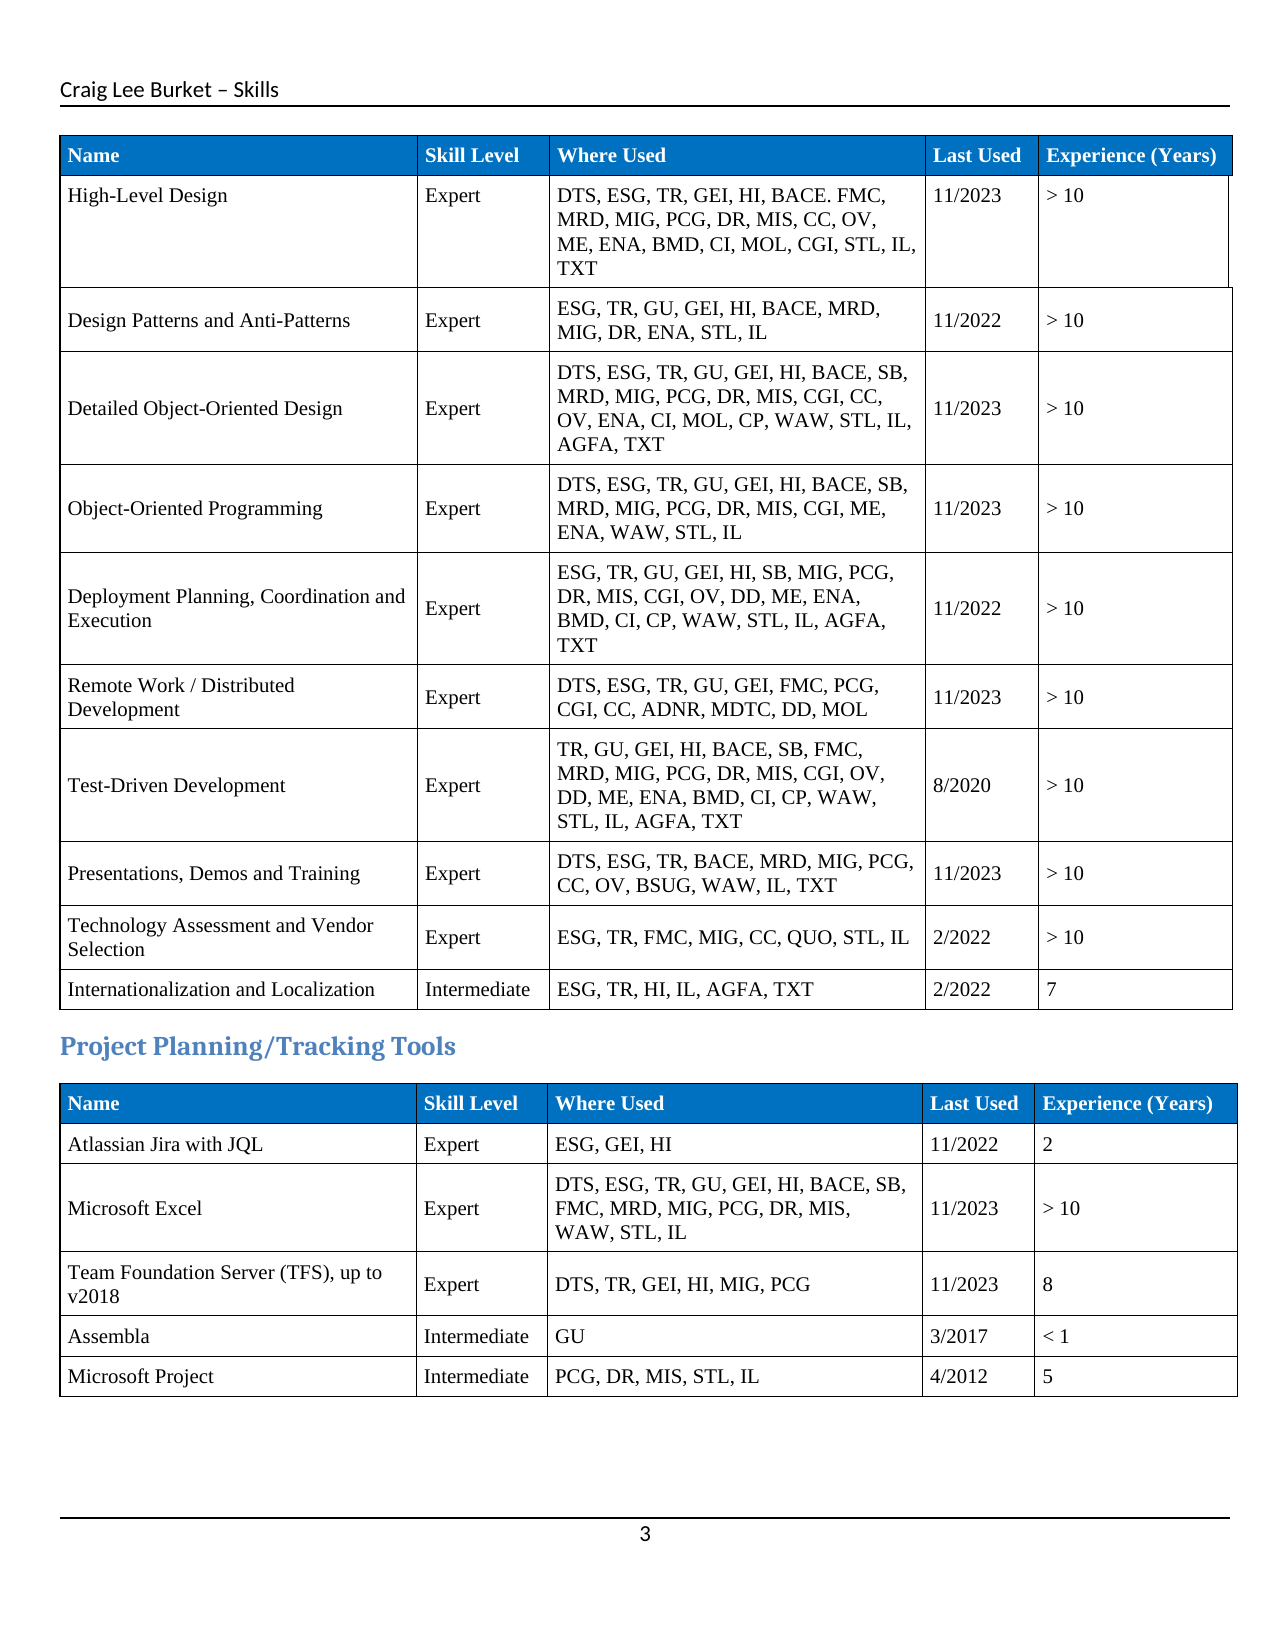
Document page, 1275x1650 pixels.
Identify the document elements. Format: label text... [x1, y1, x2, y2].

table_cell ESG, TR, GU, GEI, HI, BACE, MRD, MIG, DR, ENA, STL, IL [550, 288, 925, 351]
table_cell DTS, ESG, TR, GEI, HI, BACE. FMC, MRD, MIG, PCG, DR, MIS, CC, OV, ME, ENA, BMD, CI, MOL, CGI, STL, IL, TXT [550, 176, 925, 287]
table_cell Expert [418, 176, 549, 287]
table_cell ESG, GEI, HI [548, 1124, 922, 1163]
table_cell DTS, ESG, TR, GU, GEI, FMC, PCG, CGI, CC, ADNR, MDTC, DD, MOL [550, 665, 925, 728]
table_cell 11/2023 [926, 842, 1038, 905]
table_cell Expert [417, 1164, 547, 1251]
table_header Where Used [550, 136, 925, 175]
table_cell 2/2022 [926, 906, 1038, 969]
table_cell 4/2012 [923, 1357, 1034, 1396]
table_cell < 1 [1035, 1316, 1237, 1356]
table_header Last Used [923, 1084, 1034, 1123]
table_cell > 10 [1039, 906, 1232, 969]
table_cell > 10 [1039, 352, 1232, 463]
table_cell Microsoft Project [61, 1357, 416, 1396]
table_header Skill Level [418, 136, 549, 175]
table_header Name [61, 1084, 416, 1123]
table_cell Expert [418, 553, 549, 664]
table_cell 2/2022 [926, 970, 1038, 1009]
table_cell Technology Assessment and Vendor Selection [61, 906, 417, 969]
table_cell Expert [417, 1252, 547, 1315]
table_cell TR, GU, GEI, HI, BACE, SB, FMC, MRD, MIG, PCG, DR, MIS, CGI, OV, DD, ME, ENA, BMD, CI, CP, WAW, STL, IL, AGFA, TXT [550, 729, 925, 841]
table_cell 11/2022 [926, 288, 1038, 351]
table_cell 3/2017 [923, 1316, 1034, 1356]
table_cell Expert [418, 352, 549, 463]
table_cell Intermediate [418, 970, 549, 1009]
table_cell > 10 [1039, 288, 1232, 351]
table_cell 7 [1039, 970, 1232, 1009]
table_cell Test-Driven Development [61, 729, 417, 841]
table_header Where Used [548, 1084, 922, 1123]
table_cell Presentations, Demos and Training [61, 842, 417, 905]
table_cell Remote Work / Distributed Development [61, 665, 417, 728]
table_cell Microsoft Excel [61, 1164, 416, 1251]
table_cell ESG, TR, HI, IL, AGFA, TXT [550, 970, 925, 1009]
table_cell Assembla [61, 1316, 416, 1356]
table_header Last Used [926, 136, 1038, 175]
table_cell Detailed Object-Oriented Design [61, 352, 417, 463]
table_cell DTS, ESG, TR, BACE, MRD, MIG, PCG, CC, OV, BSUG, WAW, IL, TXT [550, 842, 925, 905]
table_cell > 10 [1039, 465, 1232, 552]
table_cell > 10 [1039, 176, 1228, 287]
table_cell 5 [1035, 1357, 1237, 1396]
table_cell Expert [418, 842, 549, 905]
table_cell 11/2022 [923, 1124, 1034, 1163]
table_cell 8/2020 [926, 729, 1038, 841]
table_cell DTS, ESG, TR, GU, GEI, HI, BACE, SB, MRD, MIG, PCG, DR, MIS, CGI, CC, OV, ENA, CI, MOL, CP, WAW, STL, IL, AGFA, TXT [550, 352, 925, 463]
table_cell Expert [418, 729, 549, 841]
table_cell Team Foundation Server (TFS), up to v2018 [61, 1252, 416, 1315]
table_cell Intermediate [417, 1316, 547, 1356]
table_cell 8 [1035, 1252, 1237, 1315]
table_cell > 10 [1035, 1164, 1237, 1251]
table_cell > 10 [1039, 553, 1232, 664]
subtitle Project Planning/Tracking Tools [60, 1031, 1230, 1062]
table_cell Expert [418, 906, 549, 969]
table_header Skill Level [417, 1084, 547, 1123]
table_cell DTS, ESG, TR, GU, GEI, HI, BACE, SB, MRD, MIG, PCG, DR, MIS, CGI, ME, ENA, WAW, STL, IL [550, 465, 925, 552]
table_cell 11/2023 [926, 465, 1038, 552]
table_header Experience (Years) [1035, 1084, 1237, 1123]
table_cell Object-Oriented Programming [61, 465, 417, 552]
table_header Name [61, 136, 417, 175]
table_cell 11/2022 [926, 553, 1038, 664]
table_cell Expert [418, 288, 549, 351]
table_cell GU [548, 1316, 922, 1356]
table_cell DTS, TR, GEI, HI, MIG, PCG [548, 1252, 922, 1315]
table_cell 11/2023 [926, 176, 1038, 287]
table_header Experience (Years) [1039, 136, 1232, 175]
table_cell PCG, DR, MIS, STL, IL [548, 1357, 922, 1396]
table_cell Expert [417, 1124, 547, 1163]
table_cell Internationalization and Localization [61, 970, 417, 1009]
table_cell Atlassian Jira with JQL [61, 1124, 416, 1163]
table_cell Expert [418, 465, 549, 552]
table_cell Expert [418, 665, 549, 728]
table_cell > 10 [1039, 842, 1232, 905]
table_cell > 10 [1039, 665, 1232, 728]
table_cell 11/2023 [923, 1252, 1034, 1315]
table_cell Intermediate [417, 1357, 547, 1396]
table_cell 2 [1035, 1124, 1237, 1163]
table_cell Design Patterns and Anti-Patterns [61, 288, 417, 351]
table_cell DTS, ESG, TR, GU, GEI, HI, BACE, SB, FMC, MRD, MIG, PCG, DR, MIS, WAW, STL, IL [548, 1164, 922, 1251]
table_cell 11/2023 [926, 665, 1038, 728]
table_cell > 10 [1039, 729, 1232, 841]
table_cell High-Level Design [61, 176, 417, 287]
table_cell ESG, TR, FMC, MIG, CC, QUO, STL, IL [550, 906, 925, 969]
table_cell ESG, TR, GU, GEI, HI, SB, MIG, PCG, DR, MIS, CGI, OV, DD, ME, ENA, BMD, CI, CP, WAW, STL, IL, AGFA, TXT [550, 553, 925, 664]
table_cell Deployment Planning, Coordination and Execution [61, 553, 417, 664]
table_cell 11/2023 [923, 1164, 1034, 1251]
table_cell 11/2023 [926, 352, 1038, 463]
